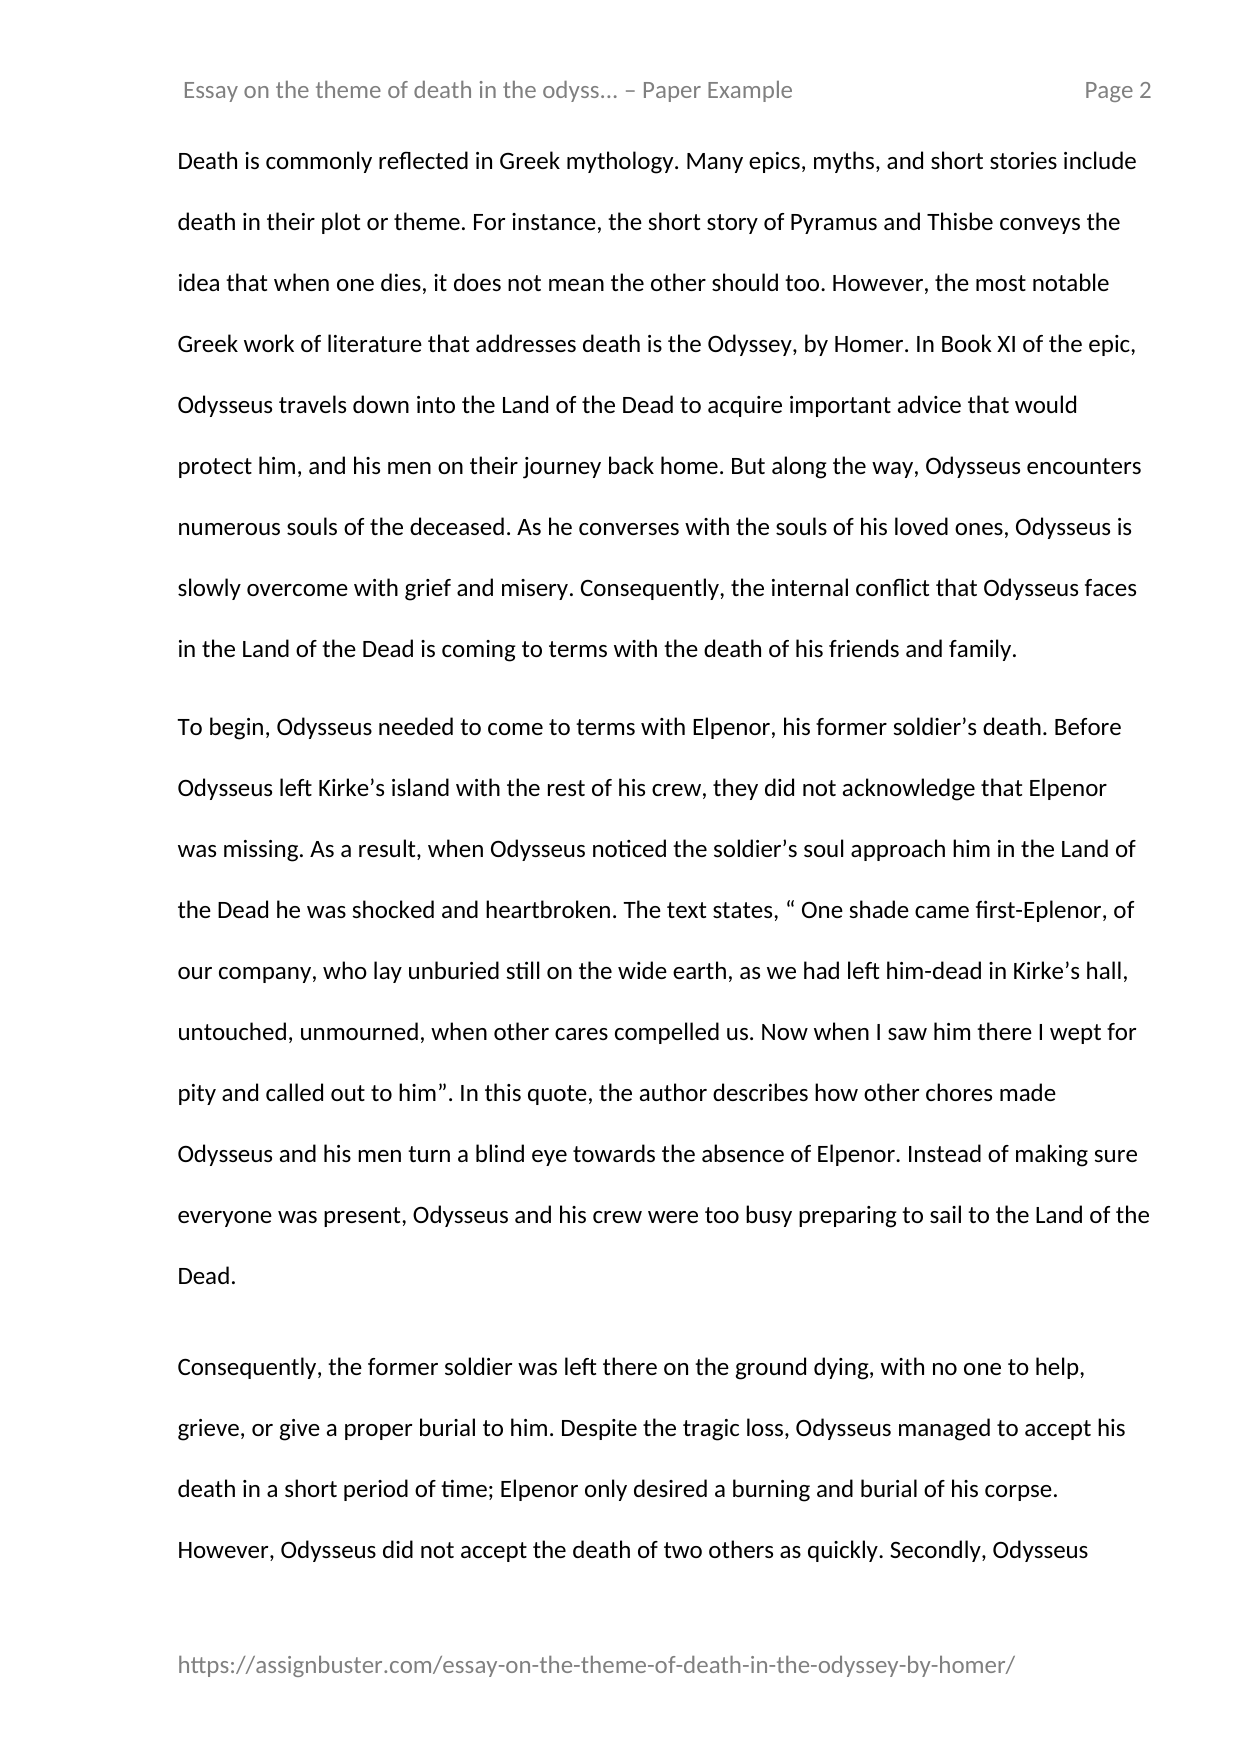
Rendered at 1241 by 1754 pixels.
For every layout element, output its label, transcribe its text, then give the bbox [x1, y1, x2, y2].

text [177, 1351, 1152, 1564]
text To begin, Odysseus needed to come to terms with Elpenor, his former soldier’s death. Before Odysseus left Kirke’s island with the rest of his crew, they did not acknowledge that Elpenor was missing. As a result, when Odysseus noticed the soldier’s soul approach him in the Land of the Dead he was shocked and heartbroken. The text states, “ One shade came first-Eplenor, of our company, who lay unburied still on the wide earth, as we had left him-dead in Kirke’s hall, untouched, unmourned, when other cares compelled us. Now when I saw him there I wept for pity and called out to him”. In this quote, the author describes how other chores made Odysseus and his men turn a blind eye towards the absence of Elpenor. Instead of making sure everyone was present, Odysseus and his crew were too busy preparing to sail to the Land of the Dead. [177, 711, 1152, 1291]
text Death is commonly reflected in Greek mythology. Many epics, myths, and short stories include death in their plot or theme. For instance, the short story of Pyramus and Thisbe conveys the idea that when one dies, it does not mean the other should too. However, the most notable Greek work of literature that addresses death is the Odyssey, by Homer. In Book XI of the epic, Odysseus travels down into the Land of the Dead to acquire important advice that would protect him, and his men on their journey back home. But along the way, Odysseus encounters numerous souls of the deceased. As he converses with the souls of his loved ones, Odysseus is slowly overcome with grief and misery. Consequently, the internal conflict that Odysseus faces in the Land of the Dead is coming to terms with the death of his friends and family. [177, 145, 1152, 664]
